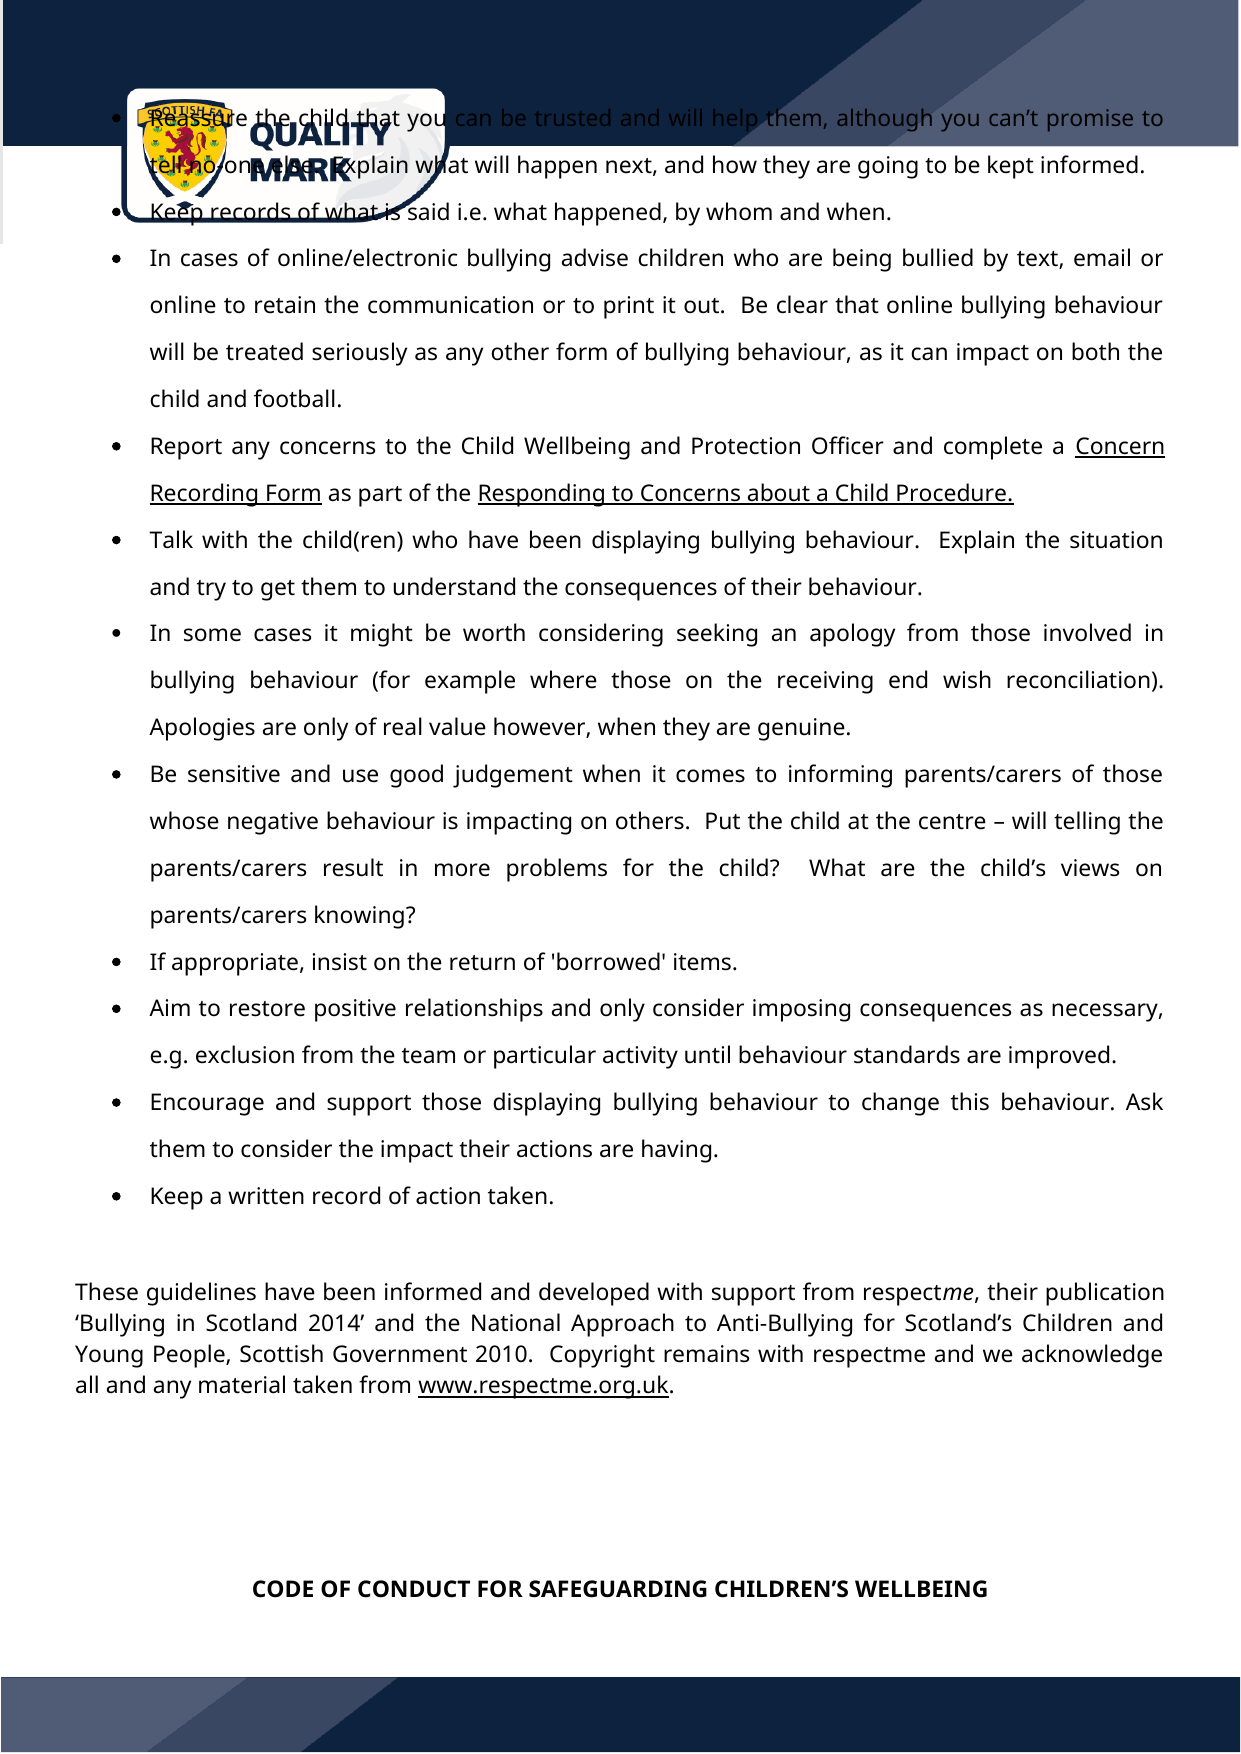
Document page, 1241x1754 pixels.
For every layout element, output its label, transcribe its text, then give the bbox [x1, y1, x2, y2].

list Keep a written record of action taken. [112, 1180, 1165, 1211]
picture [0, 0, 1239, 244]
list Talk with the child(ren) who have been displaying bullying behaviour. Explain the situation and try to get them to understand the consequences of their behaviour. [112, 524, 1165, 602]
list Report any concerns to the Child Wellbeing and Protection Officer and complete a Concern Recording Form as part of the Responding to Concerns about a Child Procedure. [112, 430, 1165, 508]
list In some cases it might be worth considering seeking an apology from those involved in bullying behaviour (for example where those on the receiving end wish reconciliation). Apologies are only of real value however, when they are genuine. [112, 617, 1165, 742]
list Reassure the child that you can be trusted and will help them, although you can’t promise to tell no-one else. Explain what will happen next, and how they are going to be kept informed. [112, 102, 1165, 180]
picture [0, 1677, 1241, 1753]
list Keep records of what is said i.e. what happened, by whom and when. [112, 196, 1165, 227]
list If appropriate, insist on the return of 'borrowed' items. [112, 946, 1165, 977]
list Aim to restore positive relationships and only consider imposing consequences as necessary, e.g. exclusion from the team or particular activity until behaviour standards are improved. [112, 992, 1165, 1071]
list Encourage and support those displaying bullying behaviour to change this behaviour. Ask them to consider the impact their actions are having. [112, 1086, 1165, 1164]
list In cases of online/electronic bullying advise children who are being bullied by text, email or online to retain the communication or to print it out. Be clear that online bullying behaviour will be treated seriously as any other form of bullying behaviour, as it can impact on both the child and football. [112, 242, 1165, 414]
text These guidelines have been informed and developed with support from respectme, their publication ‘Bullying in Scotland 2014’ and the National Approach to Anti-Bullying for Scotland’s Children and Young People, Scottish Government 2010. Copyright remains with respectme and we acknowledge all and any material taken from www.respectme.org.uk. [75, 1276, 1165, 1401]
text CODE OF CONDUCT FOR SAFEGUARDING CHILDREN’S WELLBEING [75, 1573, 1165, 1604]
list Be sensitive and use good judgement when it comes to informing parents/carers of those whose negative behaviour is impacting on others. Put the child at the centre – will telling the parents/carers result in more problems for the child? What are the child’s views on parents/carers knowing? [112, 758, 1165, 930]
